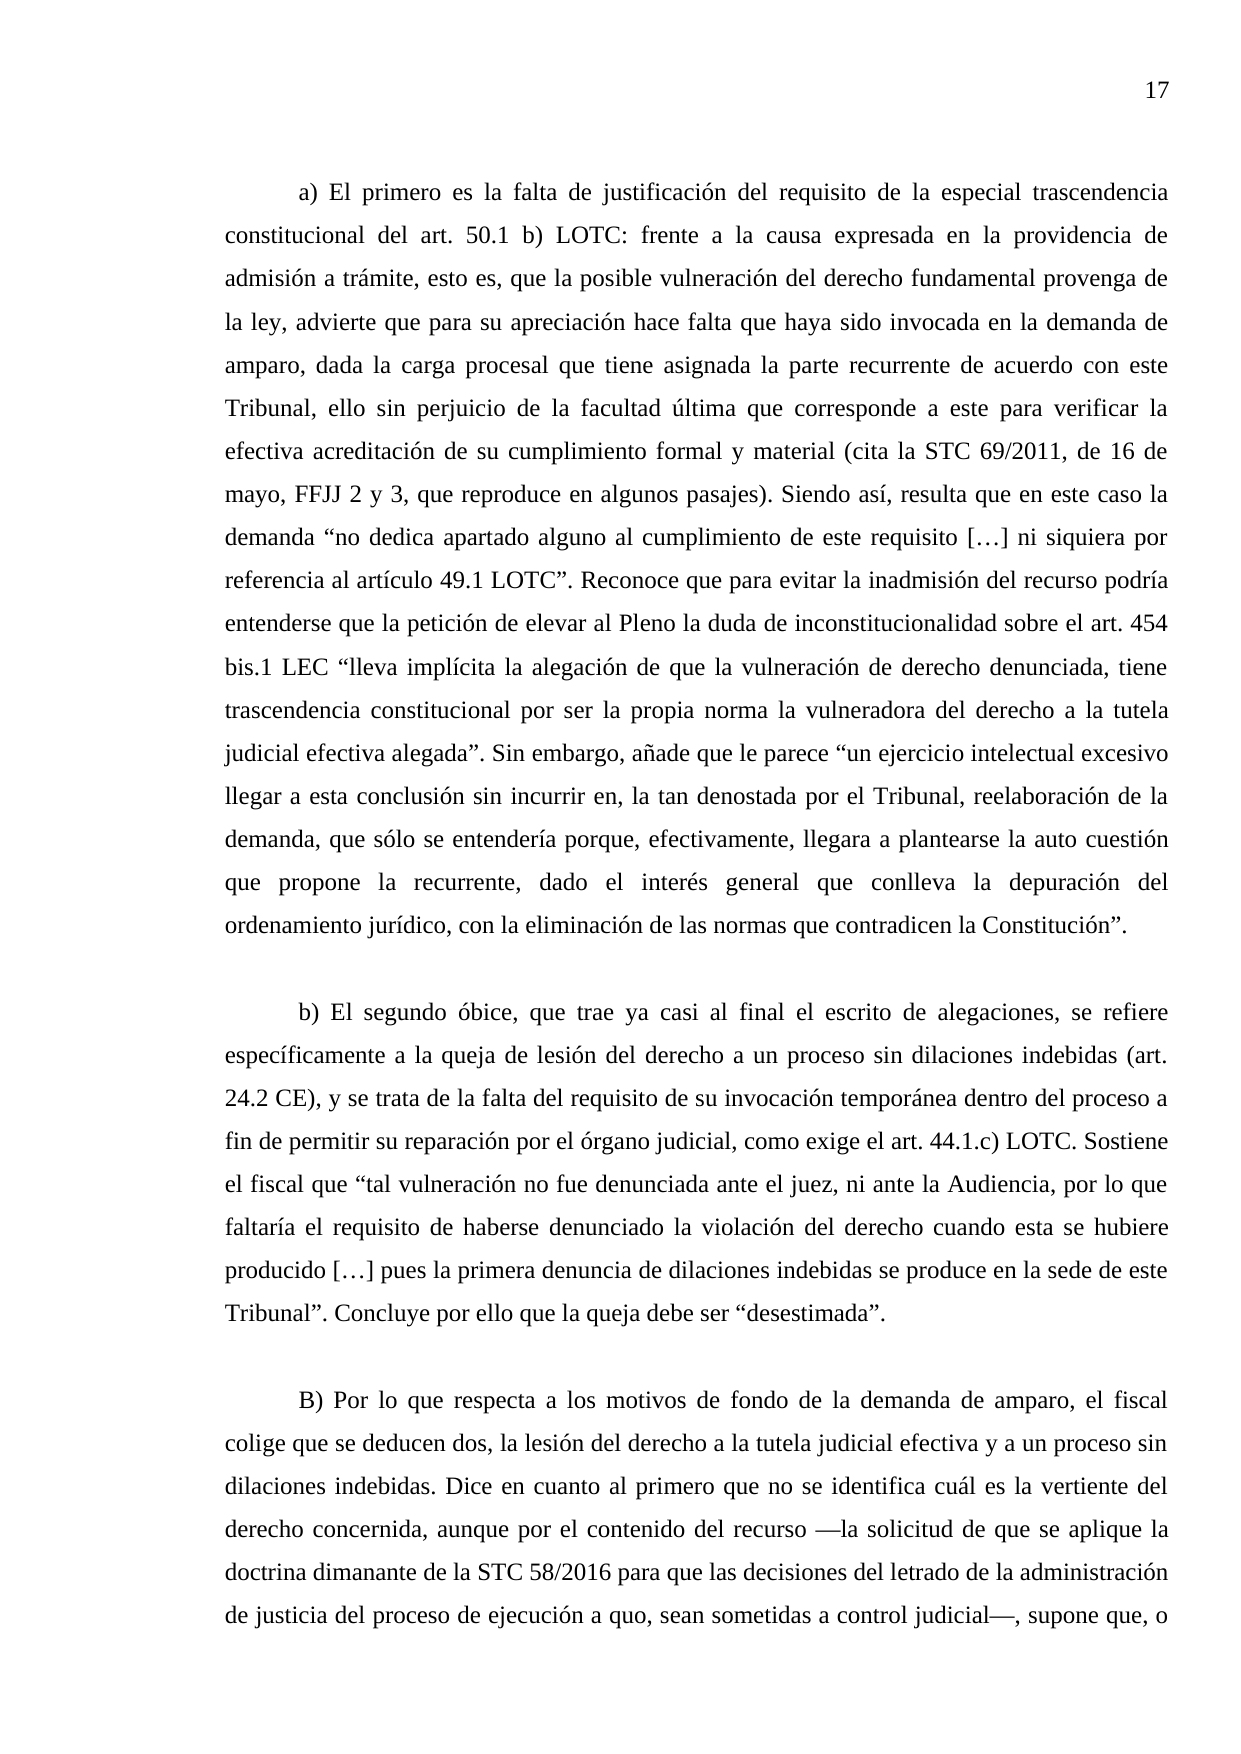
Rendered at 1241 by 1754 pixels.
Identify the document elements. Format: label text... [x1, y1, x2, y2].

text b) El segundo óbice, que trae ya casi al final el escrito de alegaciones, se refiere específicamente a la queja de lesión del derecho a un proceso sin dilaciones indebidas (art. 24.2 CE), y se trata de la falta del requisito de su invocación temporánea dentro del proceso a fin de permitir su reparación por el órgano judicial, como exige el art. 44.1.c) LOTC. Sostiene el fiscal que “tal vulneración no fue denunciada ante el juez, ni ante la Audiencia, por lo que faltaría el requisito de haberse denunciado la violación del derecho cuando esta se hubiere producido […] pues la primera denuncia de dilaciones indebidas se produce en la sede de este Tribunal”. Concluye por ello que la queja debe ser “desestimada”. [224, 997, 1169, 1327]
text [224, 1385, 1169, 1629]
text a) El primero es la falta de justificación del requisito de la especial trascendencia constitucional del art. 50.1 b) LOTC: frente a la causa expresada en la providencia de admisión a trámite, esto es, que la posible vulneración del derecho fundamental provenga de la ley, advierte que para su apreciación hace falta que haya sido invocada en la demanda de amparo, dada la carga procesal que tiene asignada la parte recurrente de acuerdo con este Tribunal, ello sin perjuicio de la facultad última que corresponde a este para verificar la efectiva acreditación de su cumplimiento formal y material (cita la STC 69/2011, de 16 de mayo, FFJJ 2 y 3, que reproduce en algunos pasajes). Siendo así, resulta que en este caso la demanda “no dedica apartado alguno al cumplimiento de este requisito […] ni siquiera por referencia al artículo 49.1 LOTC”. Reconoce que para evitar la inadmisión del recurso podría entenderse que la petición de elevar al Pleno la duda de inconstitucionalidad sobre el art. 454 bis.1 LEC “lleva implícita la alegación de que la vulneración de derecho denunciada, tiene trascendencia constitucional por ser la propia norma la vulneradora del derecho a la tutela judicial efectiva alegada”. Sin embargo, añade que le parece “un ejercicio intelectual excesivo llegar a esta conclusión sin incurrir en, la tan denostada por el Tribunal, reelaboración de la demanda, que sólo se entendería porque, efectivamente, llegara a plantearse la auto cuestión que propone la recurrente, dado el interés general que conlleva la depuración del ordenamiento jurídico, con la eliminación de las normas que contradicen la Constitución”. [224, 177, 1169, 939]
